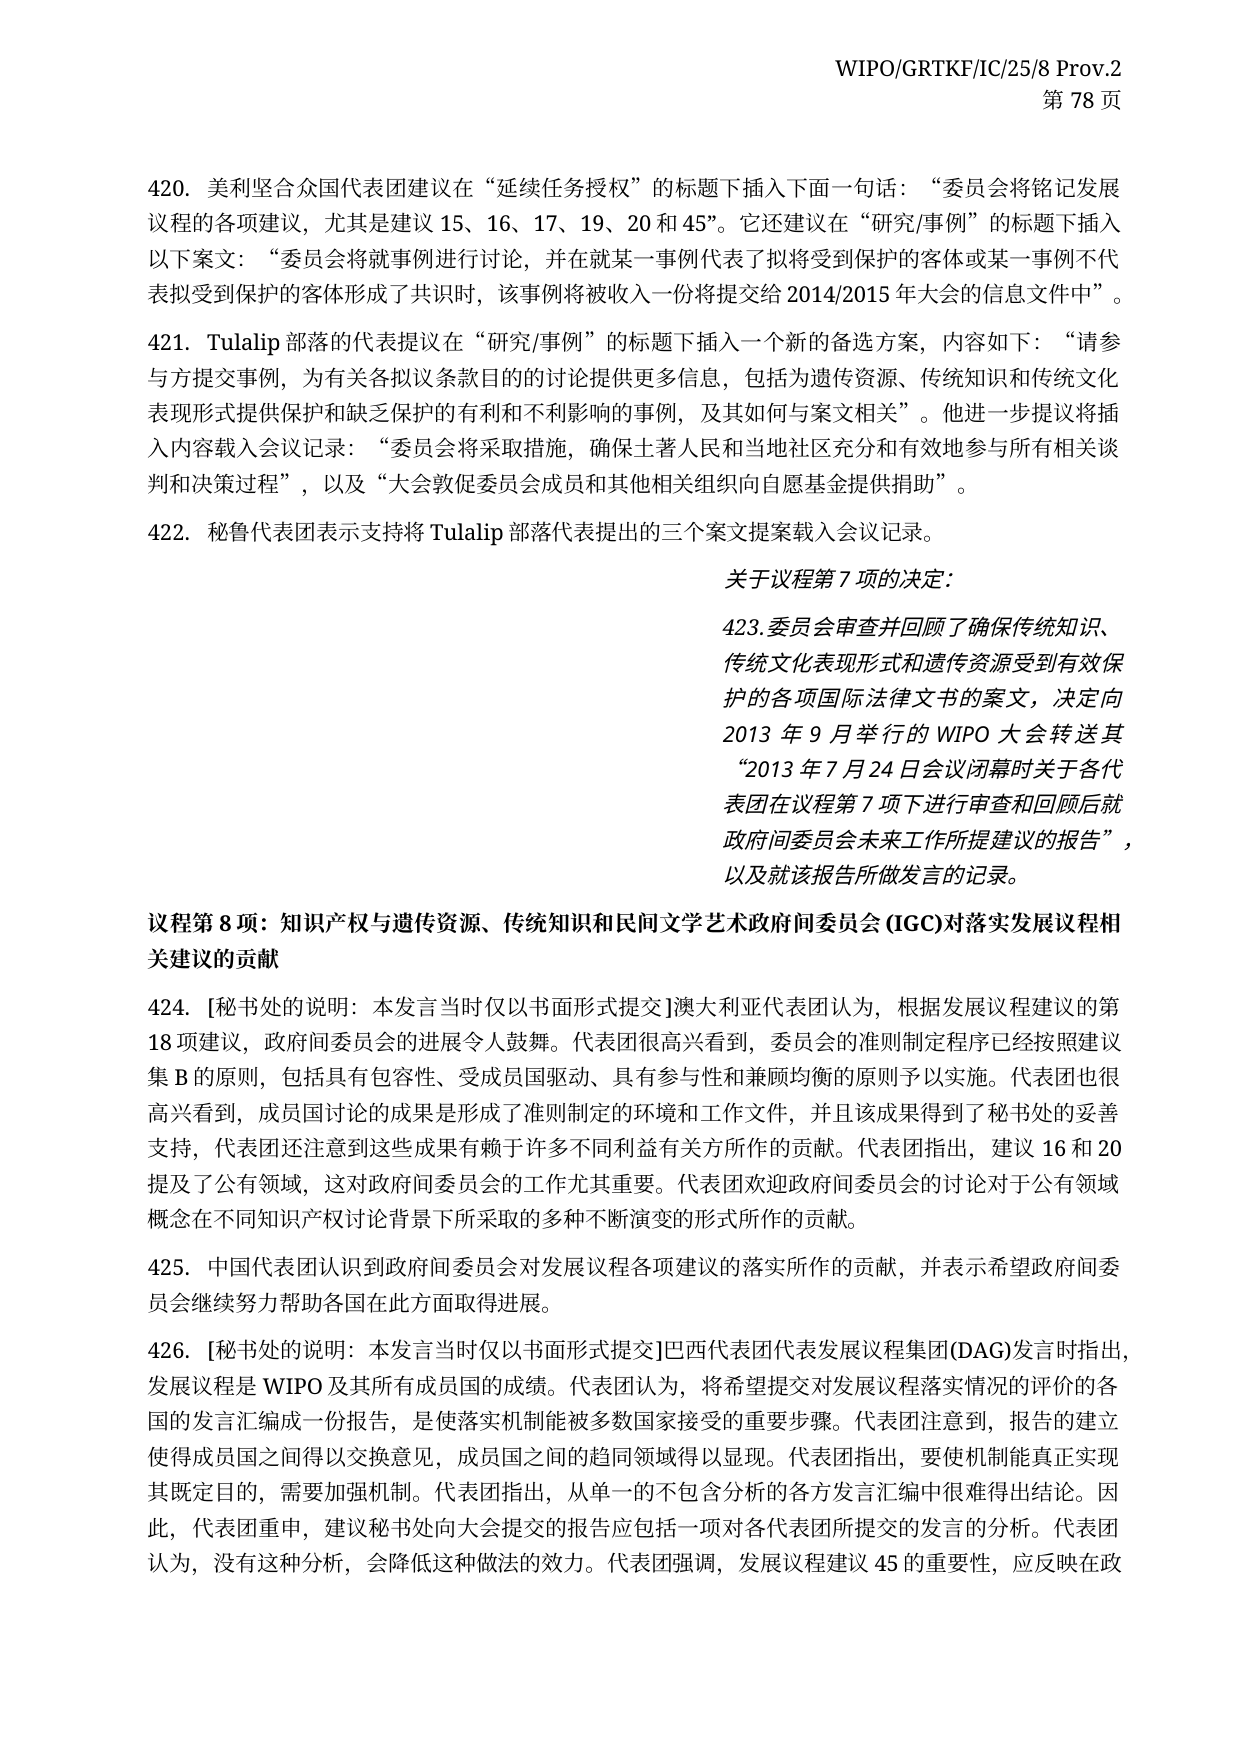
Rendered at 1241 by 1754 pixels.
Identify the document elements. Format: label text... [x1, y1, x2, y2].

subtitle 议程第8项：知识产权与遗传资源、传统知识和民间文学艺术政府间委员会(IGC)对落实发展议程相关建议的贡献 [148, 903, 1122, 973]
list 美利坚合众国代表团建议在“延续任务授权”的标题下插入下面一句话：“委员会将铭记发展议程的各项建议，尤其是建议15、16、17、19、20和45”。它还建议在“研究/事例”的标题下插入以下案文：“委员会将就事例进行讨论，并在就某一事例代表了拟将受到保护的客体或某一事例不代表拟受到保护的客体形成了共识时，该事例将被收入一份将提交给2014/2015年大会的信息文件中”。 [148, 167, 1122, 309]
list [148, 1330, 1122, 1578]
list 委员会审查并回顾了确保传统知识、传统文化表现形式和遗传资源受到有效保护的各项国际法律文书的案文，决定向2013年9月举行的WIPO大会转送其“2013年7月24日会议闭幕时关于各代表团在议程第7项下进行审查和回顾后就政府间委员会未来工作所提建议的报告”，以及就该报告所做发言的记录。 [723, 607, 1122, 890]
text 关于议程第7项的决定： [724, 559, 1122, 594]
list [秘书处的说明：本发言当时仅以书面形式提交]澳大利亚代表团认为，根据发展议程建议的第18项建议，政府间委员会的进展令人鼓舞。代表团很高兴看到，委员会的准则制定程序已经按照建议集B的原则，包括具有包容性、受成员国驱动、具有参与性和兼顾均衡的原则予以实施。代表团也很高兴看到，成员国讨论的成果是形成了准则制定的环境和工作文件，并且该成果得到了秘书处的妥善支持，代表团还注意到这些成果有赖于许多不同利益有关方所作的贡献。代表团指出，建议16和20提及了公有领域，这对政府间委员会的工作尤其重要。代表团欢迎政府间委员会的讨论对于公有领域概念在不同知识产权讨论背景下所采取的多种不断演变的形式所作的贡献。 [148, 986, 1122, 1234]
list 中国代表团认识到政府间委员会对发展议程各项建议的落实所作的贡献，并表示希望政府间委员会继续努力帮助各国在此方面取得进展。 [148, 1246, 1122, 1317]
list 秘鲁代表团表示支持将Tulalip部落代表提出的三个案文提案载入会议记录。 [148, 511, 1122, 546]
list Tulalip部落的代表提议在“研究/事例”的标题下插入一个新的备选方案，内容如下：“请参与方提交事例，为有关各拟议条款目的的讨论提供更多信息，包括为遗传资源、传统知识和传统文化表现形式提供保护和缺乏保护的有利和不利影响的事例，及其如何与案文相关”。他进一步提议将插入内容载入会议记录：“委员会将采取措施，确保土著人民和当地社区充分和有效地参与所有相关谈判和决策过程”，以及“大会敦促委员会成员和其他相关组织向自愿基金提供捐助”。 [148, 321, 1122, 498]
